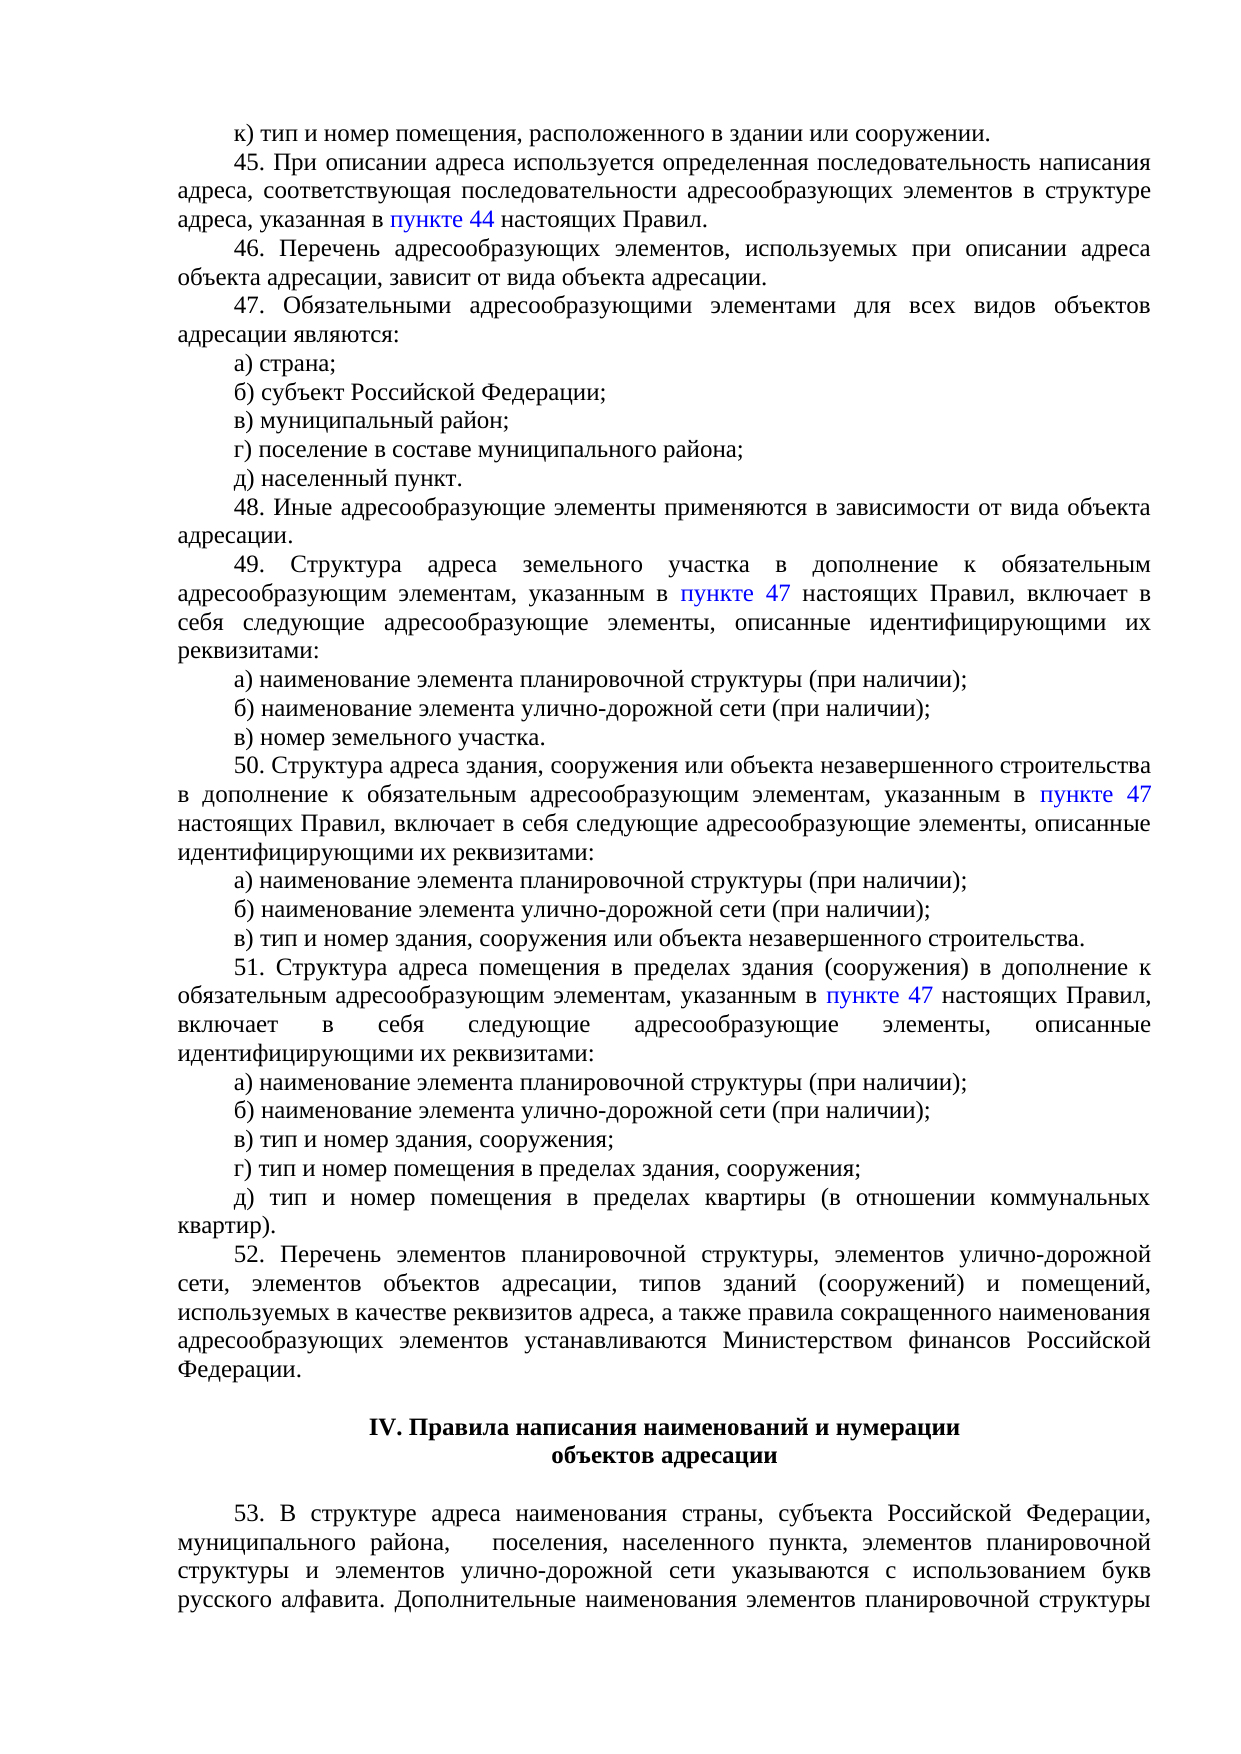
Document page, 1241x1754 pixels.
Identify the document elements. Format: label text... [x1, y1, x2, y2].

text б) субъект Российской Федерации; [177, 377, 1152, 406]
text д) населенный пункт. [177, 463, 1152, 492]
text 50. Структура адреса здания, сооружения или объекта незавершенного строительства в дополнение к обязательным адресообразующим элементам, указанным в пункте 47 настоящих Правил, включает в себя следующие адресообразующие элементы, описанные идентифицирующими их реквизитами: [177, 751, 1152, 866]
text б) наименование элемента улично-дорожной сети (при наличии); [177, 1096, 1152, 1124]
text 49. Структура адреса земельного участка в дополнение к обязательным адресообразующим элементам, указанным в пункте 47 настоящих Правил, включает в себя следующие адресообразующие элементы, описанные идентифицирующими их реквизитами: [177, 549, 1152, 664]
text д) тип и номер помещения в пределах квартиры (в отношении коммунальных квартир). [177, 1182, 1152, 1239]
text а) наименование элемента планировочной структуры (при наличии); [177, 664, 1152, 693]
text 45. При описании адреса используется определенная последовательность написания адреса, соответствующая последовательности адресообразующих элементов в структуре адреса, указанная в пункте 44 настоящих Правил. [177, 147, 1152, 233]
text IV. Правила написания наименований и нумерации [177, 1412, 1152, 1441]
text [177, 1498, 1152, 1613]
text 48. Иные адресообразующие элементы применяются в зависимости от вида объекта адресации. [177, 492, 1152, 549]
text а) наименование элемента планировочной структуры (при наличии); [177, 866, 1152, 894]
text 47. Обязательными адресообразующими элементами для всех видов объектов адресации являются: [177, 291, 1152, 348]
text г) тип и номер помещения в пределах здания, сооружения; [177, 1153, 1152, 1182]
text г) поселение в составе муниципального района; [177, 434, 1152, 463]
text 51. Структура адреса помещения в пределах здания (сооружения) в дополнение к обязательным адресообразующим элементам, указанным в пункте 47 настоящих Правил, включает в себя следующие адресообразующие элементы, описанные идентифицирующими их реквизитами: [177, 952, 1152, 1067]
text в) тип и номер здания, сооружения или объекта незавершенного строительства. [177, 923, 1152, 952]
text в) тип и номер здания, сооружения; [177, 1124, 1152, 1153]
text а) страна; [177, 348, 1152, 377]
text 52. Перечень элементов планировочной структуры, элементов улично-дорожной сети, элементов объектов адресации, типов зданий (сооружений) и помещений, используемых в качестве реквизитов адреса, а также правила сокращенного наименования адресообразующих элементов устанавливаются Министерством финансов Российской Федерации. [177, 1239, 1152, 1383]
text 46. Перечень адресообразующих элементов, используемых при описании адреса объекта адресации, зависит от вида объекта адресации. [177, 233, 1152, 291]
text к) тип и номер помещения, расположенного в здании или сооружении. [177, 118, 1152, 147]
text объектов адресации [177, 1441, 1152, 1469]
text в) муниципальный район; [177, 406, 1152, 434]
text б) наименование элемента улично-дорожной сети (при наличии); [177, 693, 1152, 722]
text в) номер земельного участка. [177, 722, 1152, 751]
text а) наименование элемента планировочной структуры (при наличии); [177, 1067, 1152, 1096]
text б) наименование элемента улично-дорожной сети (при наличии); [177, 894, 1152, 923]
